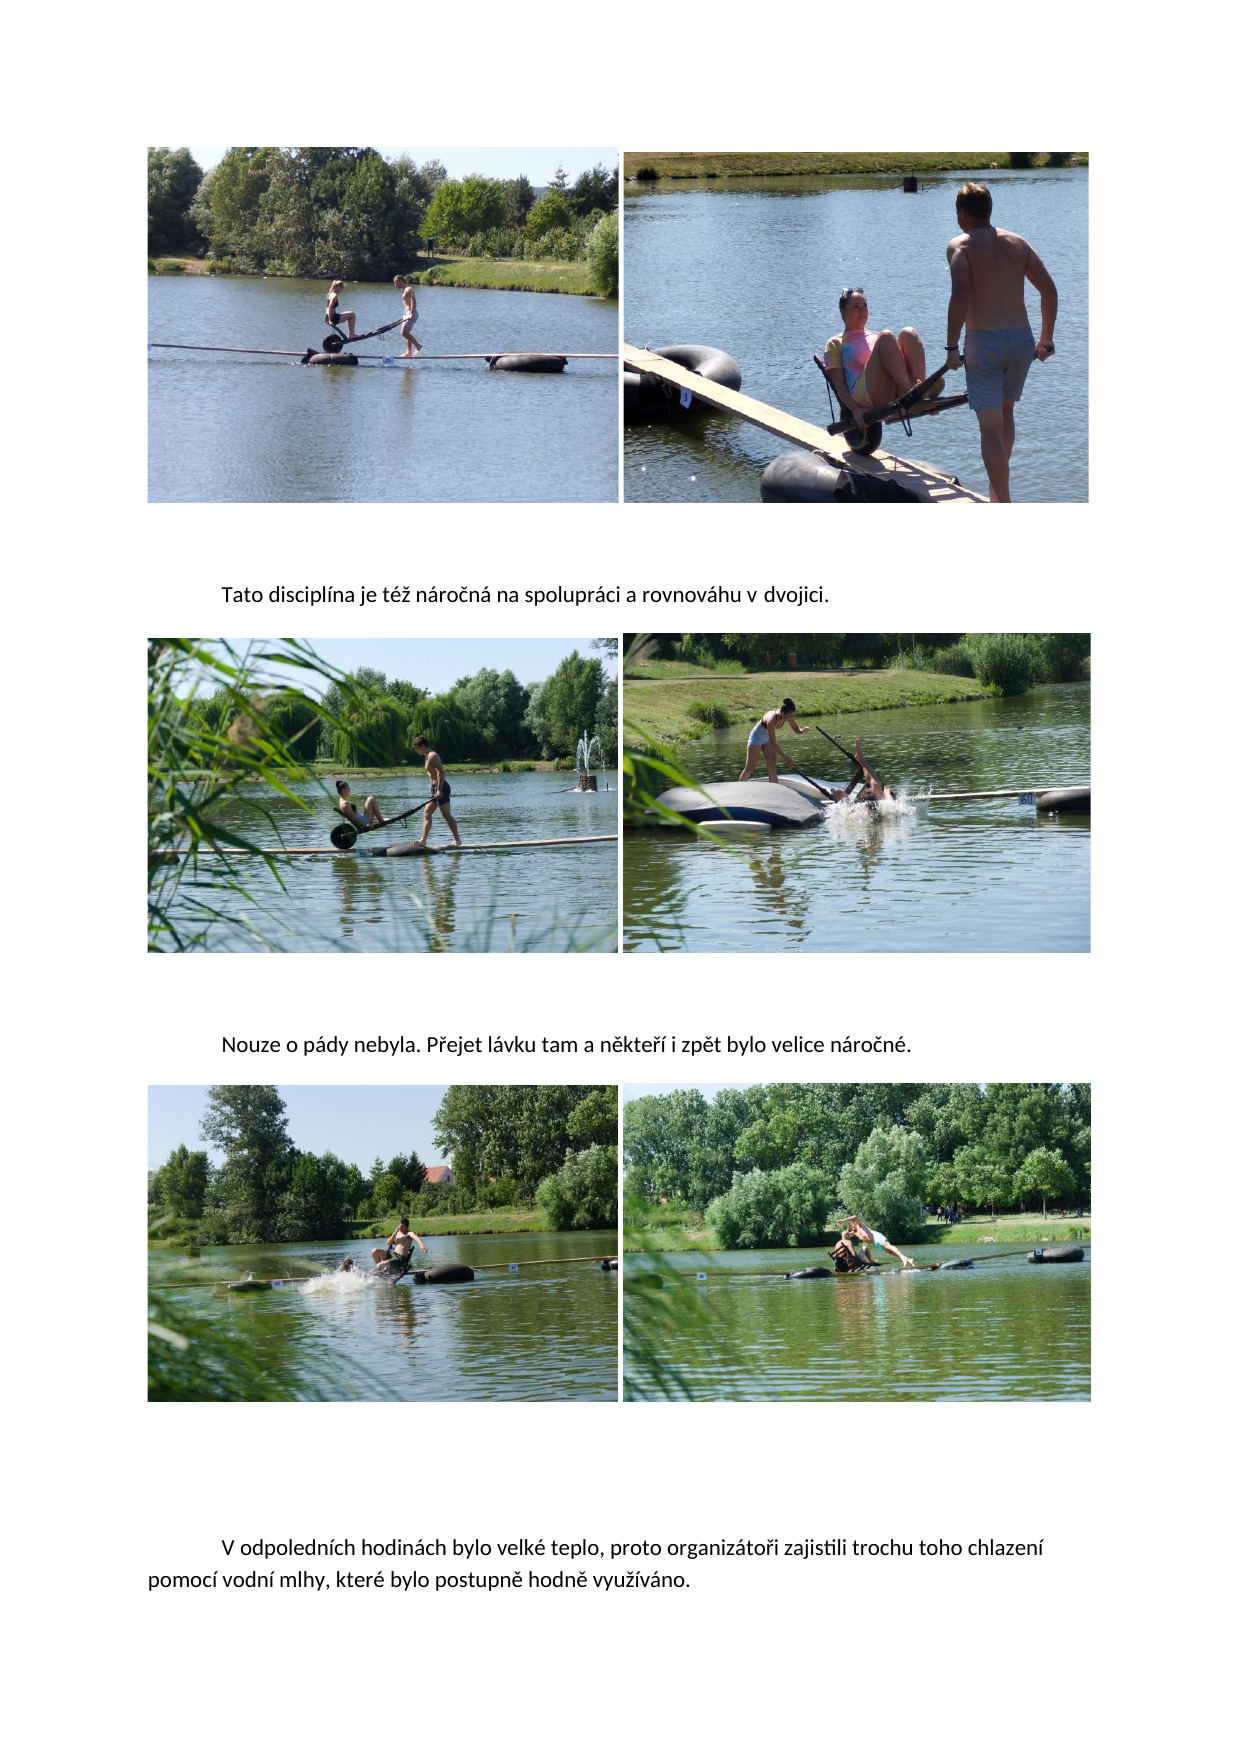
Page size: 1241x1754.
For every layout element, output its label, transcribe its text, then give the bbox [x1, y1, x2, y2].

picture [147, 638, 618, 953]
text Tato disciplína je též náročná na spolupráci a rovnováhu v dvojici. [148, 580, 1093, 608]
picture [147, 147, 619, 503]
picture [147, 1085, 618, 1402]
picture [623, 1083, 1091, 1402]
picture [623, 633, 1091, 953]
picture [623, 152, 1089, 503]
text Nouze o pády nebyla. Přejet lávku tam a někteří i zpět bylo velice náročné. [148, 1031, 1093, 1059]
text V odpoledních hodinách bylo velké teplo, proto organizátoři zajistili trochu toho chlazení pomocí vodní mlhy, které bylo postupně hodně využíváno. [148, 1533, 1093, 1593]
